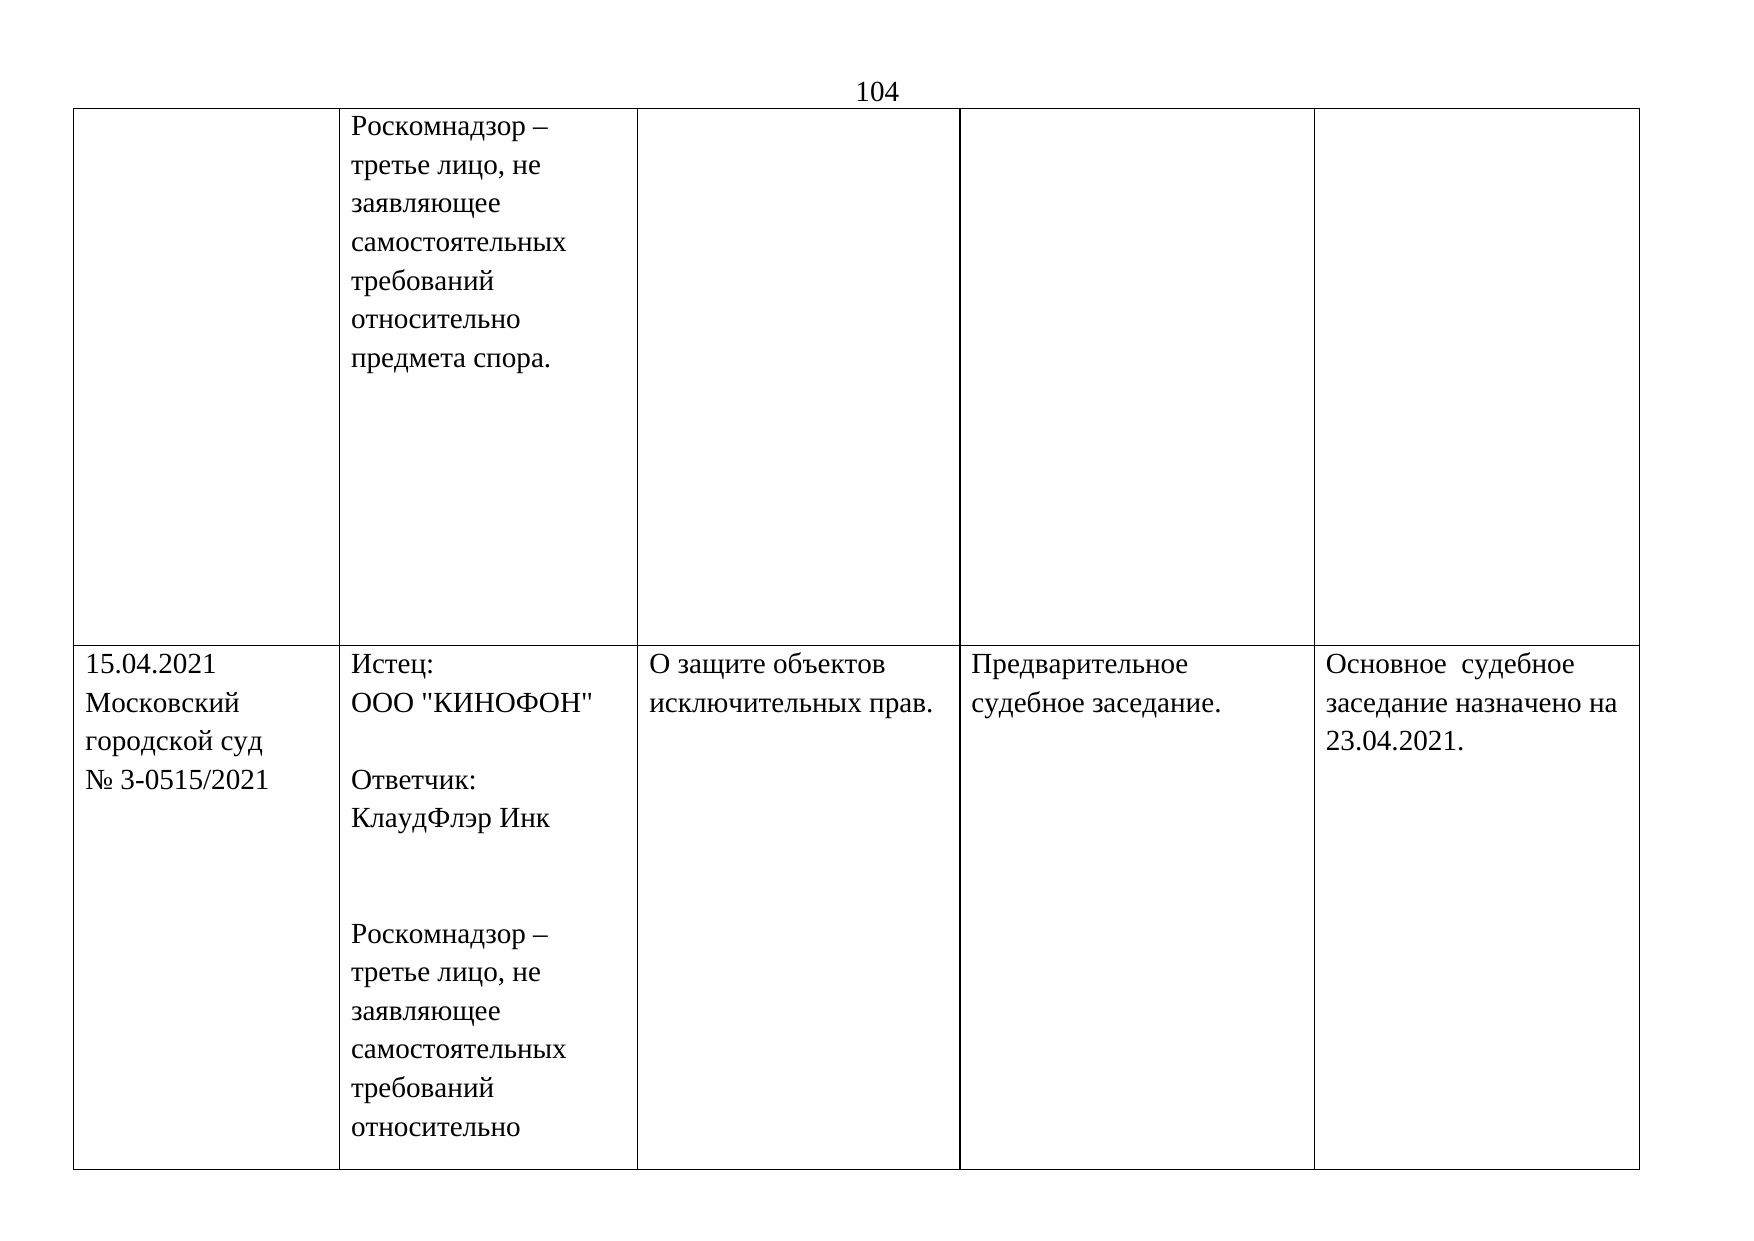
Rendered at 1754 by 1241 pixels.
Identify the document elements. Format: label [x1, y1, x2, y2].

table_cell [74, 109, 339, 645]
table_cell [340, 109, 637, 645]
table_cell [638, 109, 959, 645]
table_cell [1315, 646, 1639, 1169]
table_cell [340, 646, 637, 1169]
table_cell [961, 646, 1314, 1169]
table_cell [1315, 109, 1639, 645]
table_cell [638, 646, 959, 1169]
table_cell [961, 109, 1314, 645]
table_cell [74, 646, 339, 1169]
